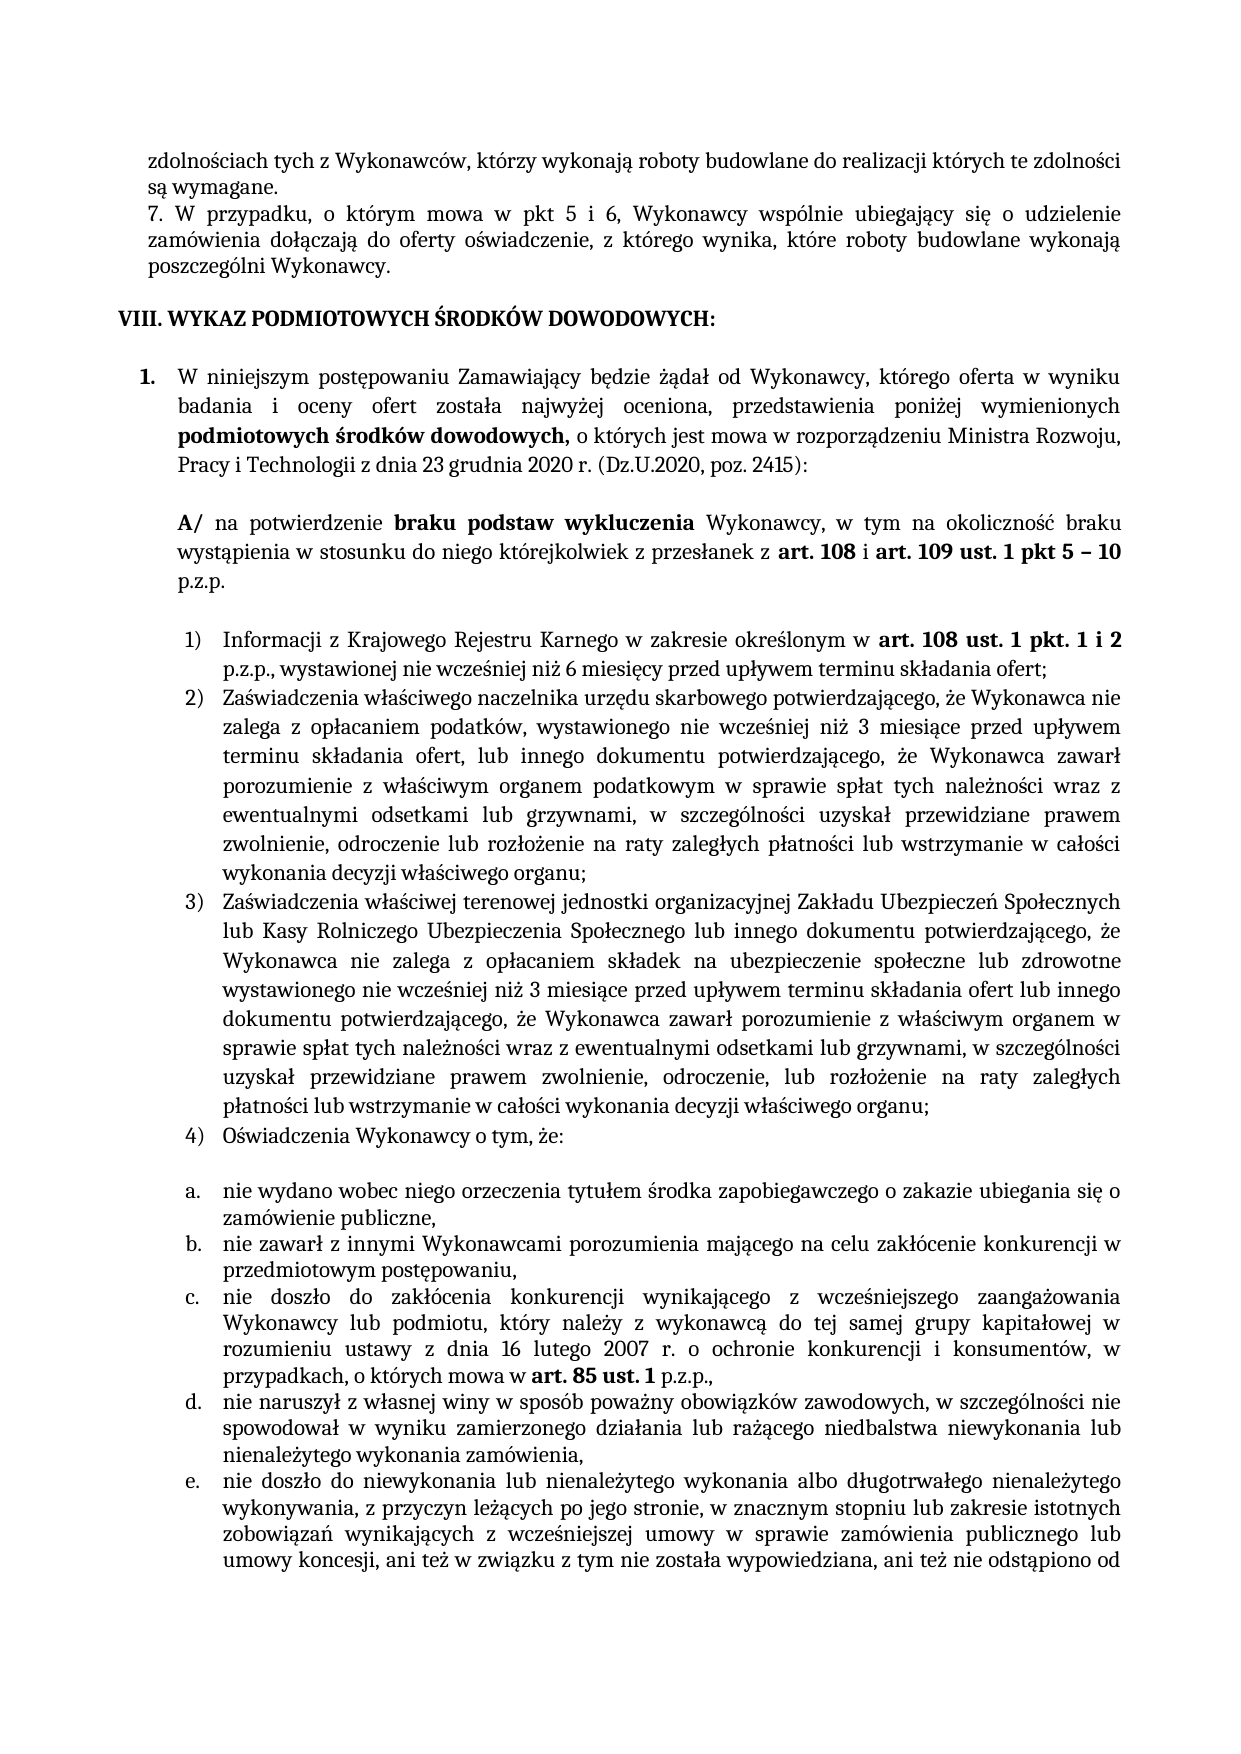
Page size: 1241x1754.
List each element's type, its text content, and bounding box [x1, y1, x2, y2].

list Oświadczenia Wykonawcy o tym, że: [185, 1207, 1122, 1236]
text VIII. WYKAZ PODMIOTOWYCH ŚRODKÓW DOWODOWYCH: [118, 306, 1122, 332]
list nie doszło do zakłócenia konkurencji wynikającego z wcześniejszego zaangażowania Wykonawcy lub podmiotu, który należy z wykonawcą do tej samej grupy kapitałowej w rozumieniu ustawy z dnia 16 lutego 2007 r. o ochronie konkurencji i konsumentów, w przypadkach, o których mowa w art. 85 ust. 1 p.z.p., [185, 1371, 1122, 1476]
list nie zawarł z innymi Wykonawcami porozumienia mającego na celu zakłócenie konkurencji w przedmiotowym postępowaniu, [185, 1318, 1122, 1371]
list Zaświadczenia właściwego naczelnika urzędu skarbowego potwierdzającego, że Wykonawca nie zalega z opłacaniem podatków, wystawionego nie wcześniej niż 3 miesiące przed upływem terminu składania ofert, lub innego dokumentu potwierdzającego, że Wykonawca zawarł porozumienie z właściwym organem podatkowym w sprawie spłat tych należności wraz z ewentualnymi odsetkami lub grzywnami, w szczególności uzyskał przewidziane prawem zwolnienie, odroczenie lub rozłożenie na raty zaległych płatności lub wstrzymanie w całości wykonania decyzji właściwego organu; [185, 711, 1122, 916]
list A/ na potwierdzenie braku podstaw wykluczenia Wykonawcy, w tym na okoliczność braku wystąpienia w stosunku do niego którejkolwiek z przesłanek z art. 108 i art. 109 ust. 1 pkt 5 – 10 p.z.p. [177, 507, 1122, 595]
list nie wydano wobec niego orzeczenia tytułem środka zapobiegawczego o zakazie ubiegania się o zamówienie publiczne, [185, 1266, 1122, 1318]
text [148, 148, 1122, 200]
list W niniejszym postępowaniu Zamawiający będzie żądał od Wykonawcy, którego oferta w wyniku badania i oceny ofert została najwyżej oceniona, przedstawienia poniżej wymienionych podmiotowych środków dowodowych, o których jest mowa w rozporządzeniu Ministra Rozwoju, Pracy i Technologii z dnia 23 grudnia 2020 r. (Dz.U.2020, poz. 2415): [140, 361, 1122, 478]
list Informacji z Krajowego Rejestru Karnego w zakresie określonym w art. 108 ust. 1 pkt. 1 i 2 p.z.p., wystawionej nie wcześniej niż 6 miesięcy przed upływem terminu składania ofert; [185, 624, 1122, 682]
list Zaświadczenia właściwej terenowej jednostki organizacyjnej Zakładu Ubezpieczeń Społecznych lub Kasy Rolniczego Ubezpieczenia Społecznego lub innego dokumentu potwierdzającego, że Wykonawca nie zalega z opłacaniem składek na ubezpieczenie społeczne lub zdrowotne wystawionego nie wcześniej niż 3 miesiące przed upływem terminu składania ofert lub innego dokumentu potwierdzającego, że Wykonawca zawarł porozumienie z właściwym organem w sprawie spłat tych należności wraz z ewentualnymi odsetkami lub grzywnami, w szczególności uzyskał przewidziane prawem zwolnienie, odroczenie, lub rozłożenie na raty zaległych płatności lub wstrzymanie w całości wykonania decyzji właściwego organu; [185, 945, 1122, 1178]
list nie naruszył z własnej winy w sposób poważny obowiązków zawodowych, w szczególności nie spowodował w wyniku zamierzonego działania lub rażącego niedbalstwa niewykonania lub nienależytego wykonania zamówienia, [185, 1476, 1122, 1555]
text 7. W przypadku, o którym mowa w pkt 5 i 6, Wykonawcy wspólnie ubiegający się o udzielenie zamówienia dołączają do oferty oświadczenie, z którego wynika, które roboty budowlane wykonają poszczególni Wykonawcy. [148, 200, 1122, 279]
